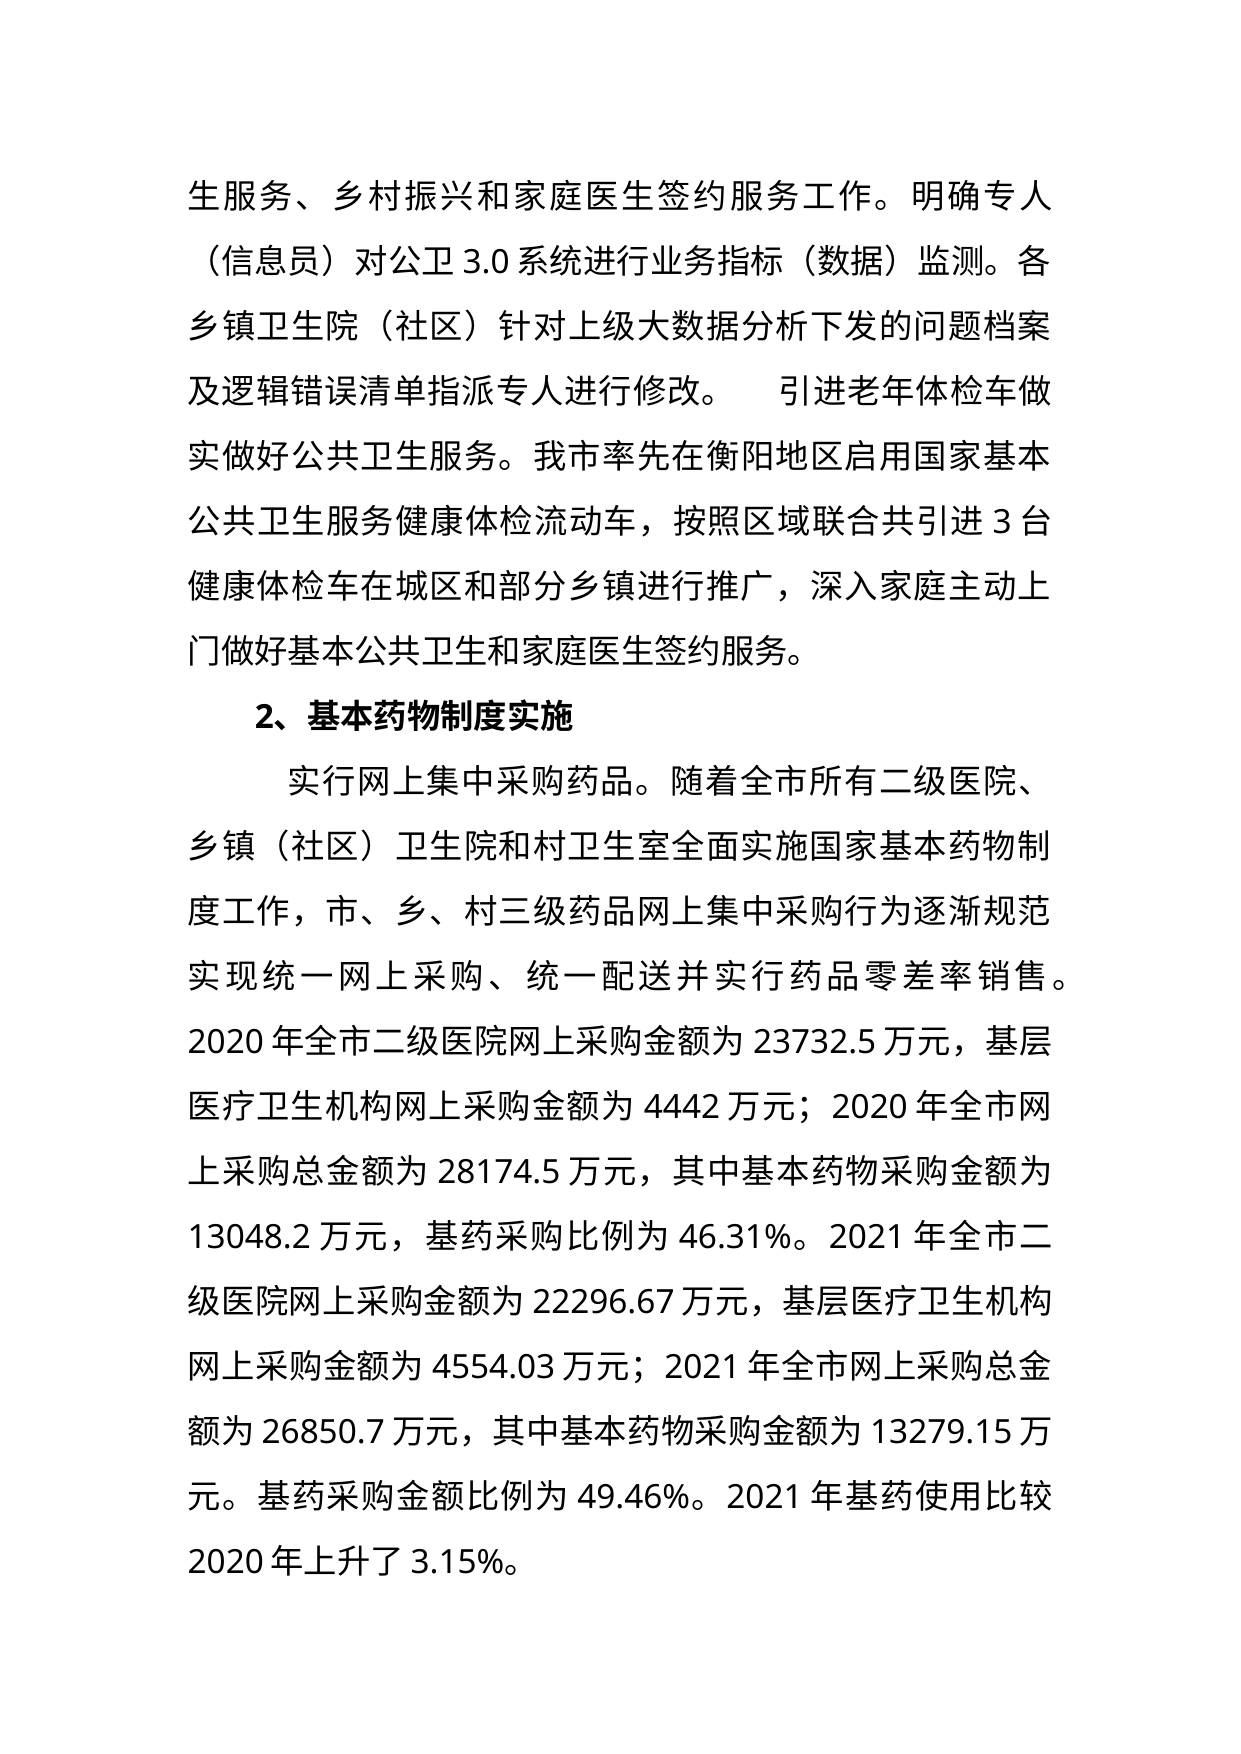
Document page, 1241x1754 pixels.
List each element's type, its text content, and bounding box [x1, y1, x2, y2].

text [187, 162, 1053, 682]
list 基本药物制度实施 [187, 682, 1053, 747]
text 实行网上集中采购药品。随着全市所有二级医院、乡镇（社区）卫生院和村卫生室全面实施国家基本药物制度工作，市、乡、村三级药品网上集中采购行为逐渐规范，实现统一网上采购、统一配送并实行药品零差率销售。2020年全市二级医院网上采购金额为23732.5万元，基层医疗卫生机构网上采购金额为4442万元；2020年全市网上采购总金额为28174.5万元，其中基本药物采购金额为13048.2万元，基药采购比例为46.31%。2021年全市二级医院网上采购金额为22296.67万元，基层医疗卫生机构网上采购金额为4554.03万元；2021年全市网上采购总金额为26850.7万元，其中基本药物采购金额为13279.15万元。基药采购金额比例为49.46%。2021年基药使用比较2020年上升了3.15%。 [187, 747, 1053, 1592]
